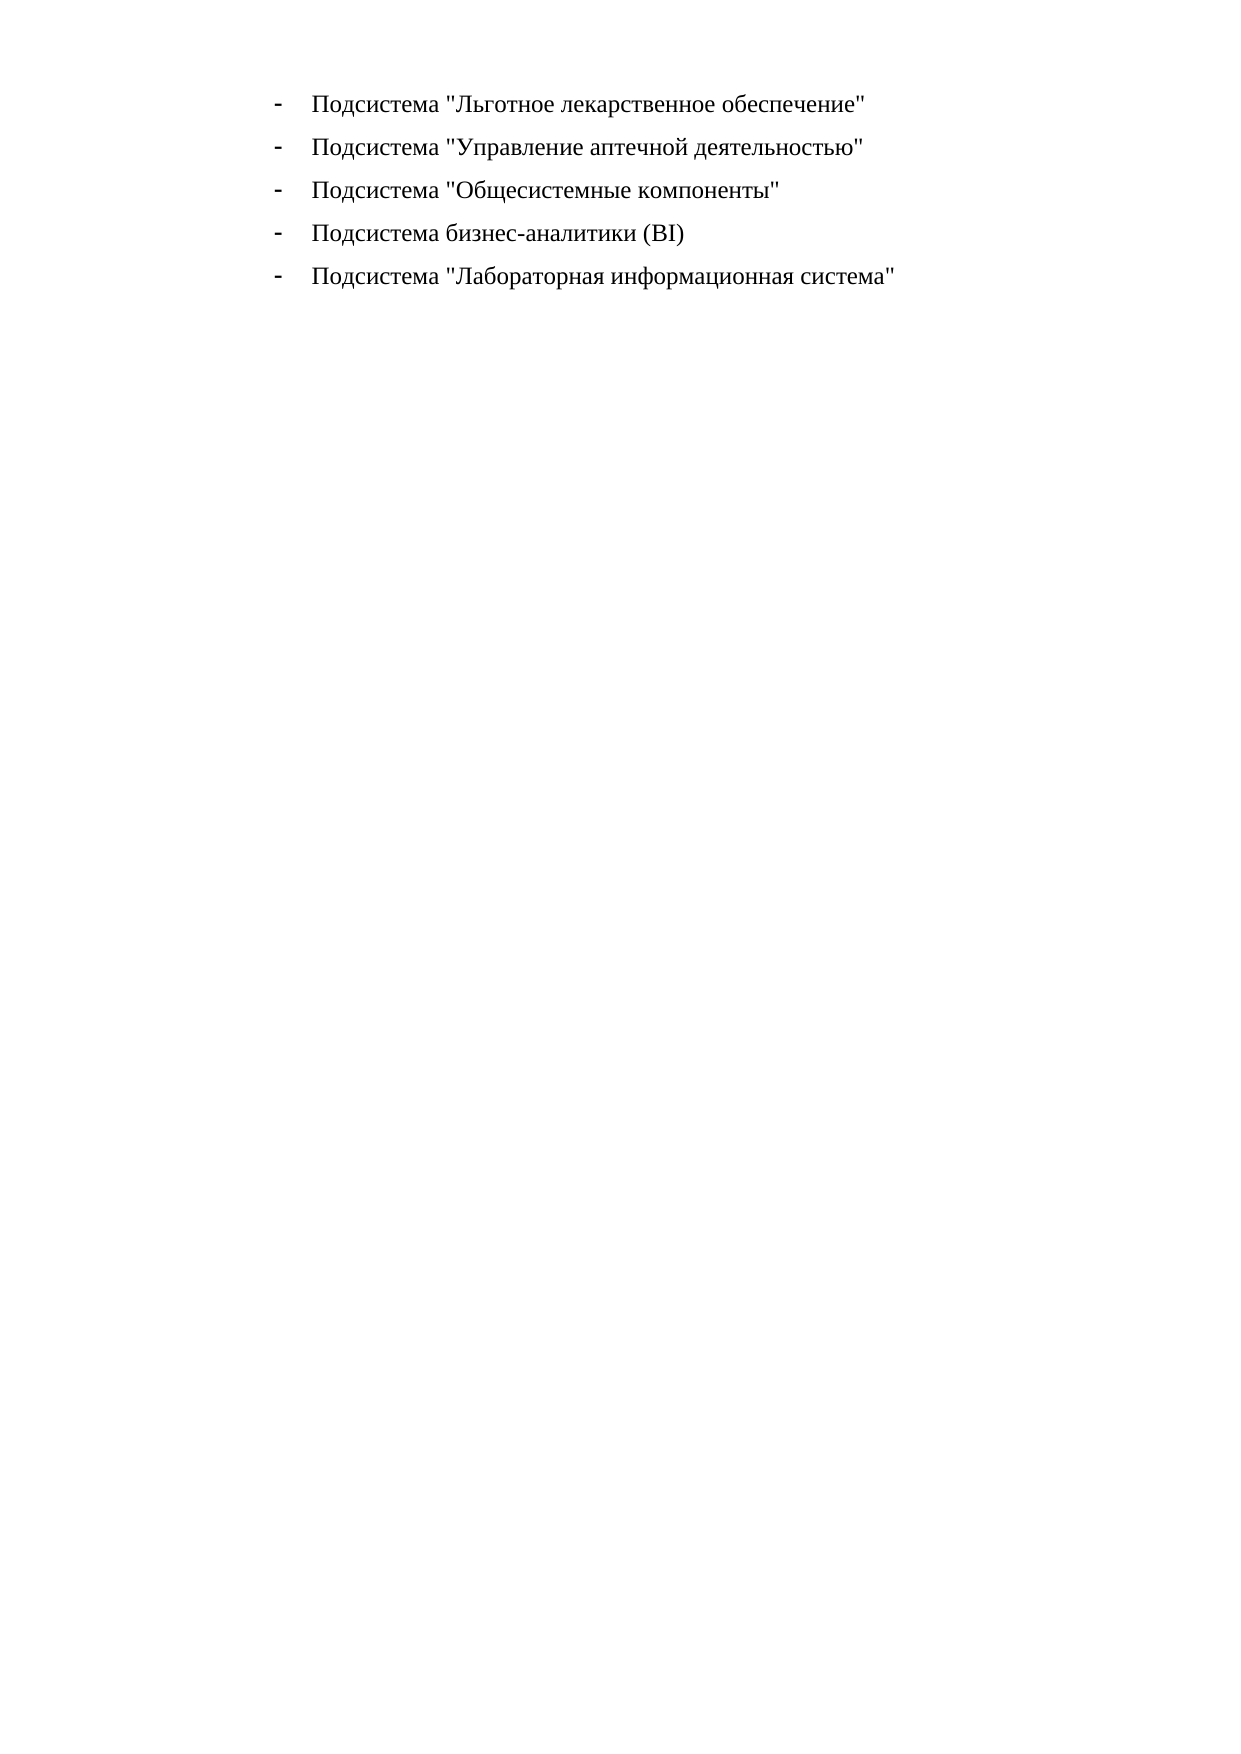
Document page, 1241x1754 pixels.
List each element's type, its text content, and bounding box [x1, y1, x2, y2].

list Подсистема "Лабораторная информационная система" [274, 261, 1137, 290]
list Подсистема "Общесистемные компоненты" [274, 175, 1137, 204]
list Подсистема "Управление аптечной деятельностью" [274, 132, 1137, 161]
list Подсистема "Льготное лекарственное обеспечение" [274, 89, 1137, 117]
list Подсистема бизнес-аналитики (BI) [274, 218, 1137, 247]
